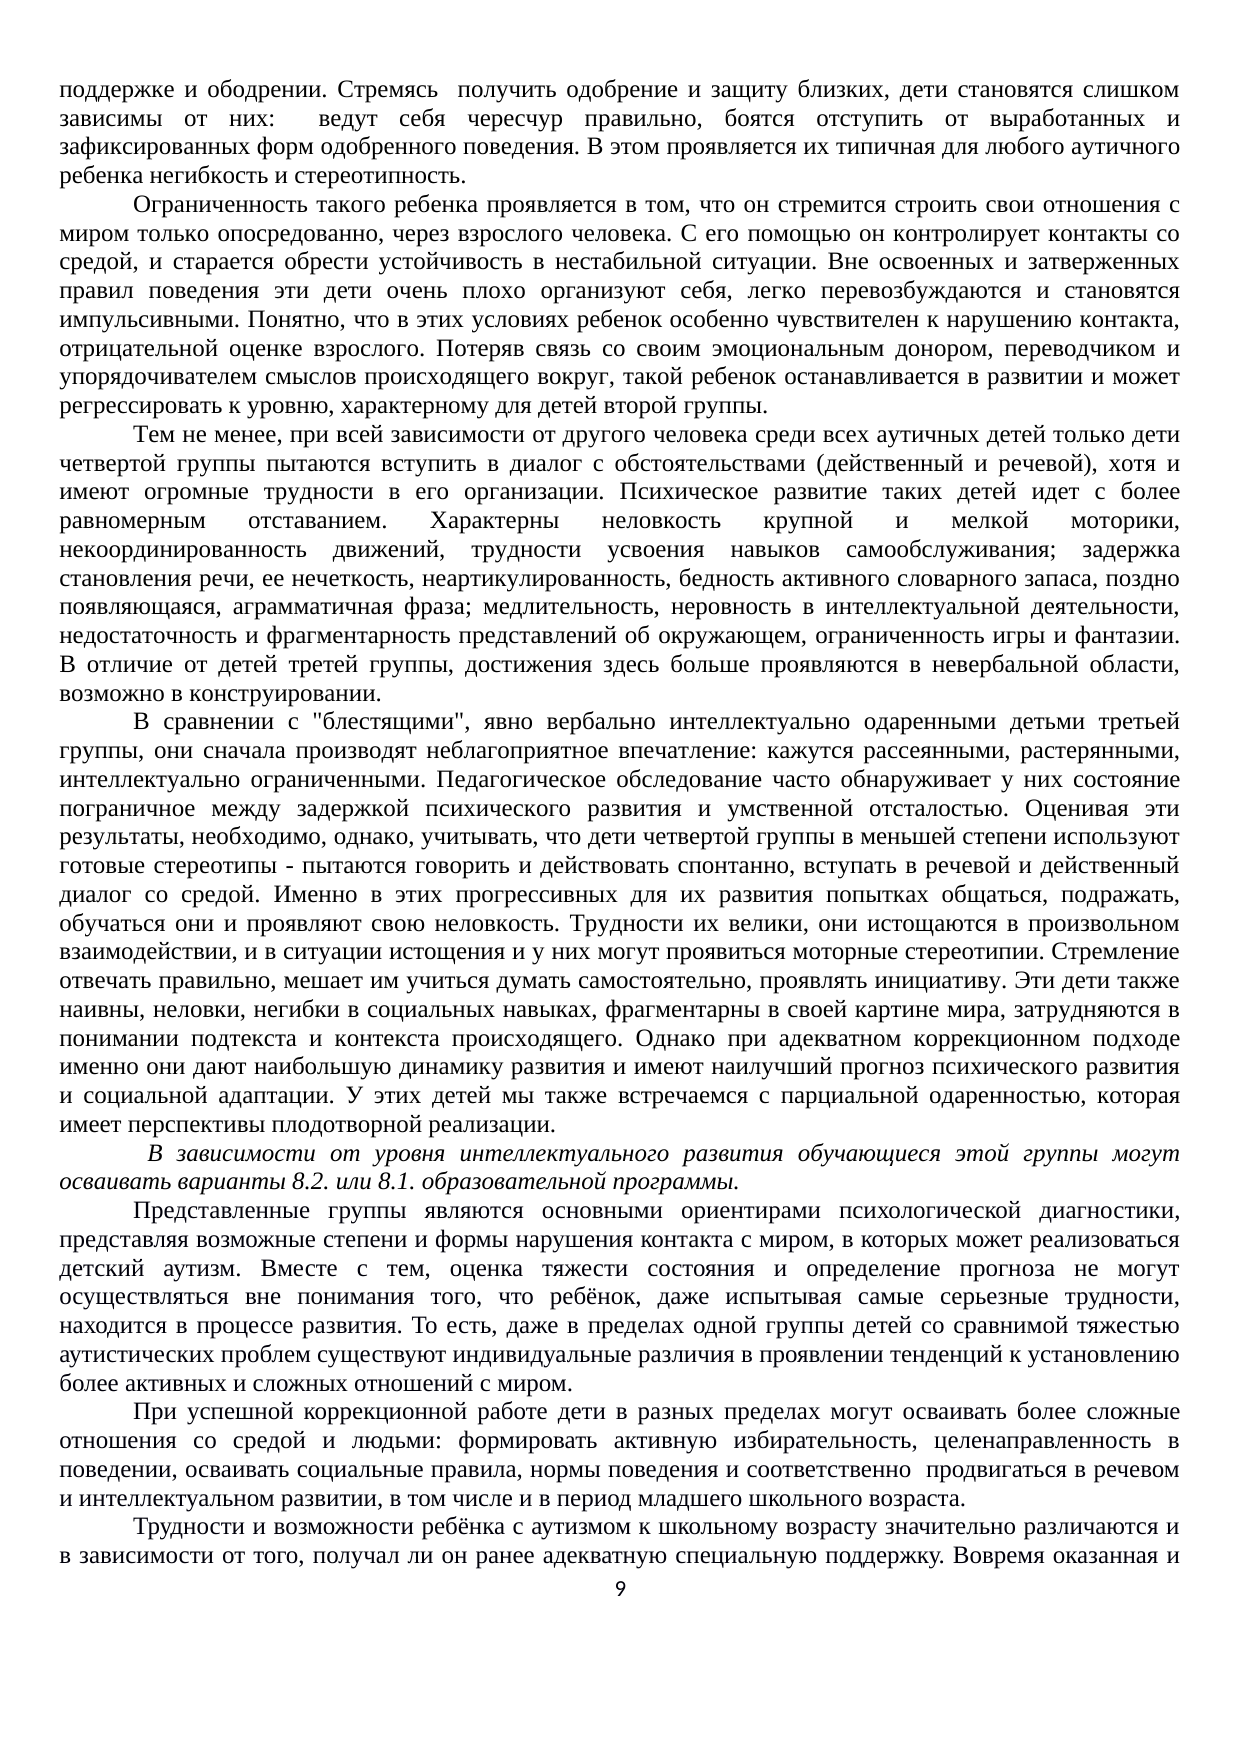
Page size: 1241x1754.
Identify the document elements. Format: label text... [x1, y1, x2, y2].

text При успешной коррекционной работе дети в разных пределах могут осваивать более сложные отношения со средой и людьми: формировать активную избирательность, целенаправленность в поведении, осваивать социальные правила, нормы поведения и соответственно продвигаться в речевом и интеллектуальном развитии, в том числе и в период младшего школьного возраста. [59, 1396, 1181, 1511]
text В зависимости от уровня интеллектуального развития обучающиеся этой группы могут осваивать варианты 8.2. или 8.1. образовательной программы. [59, 1138, 1181, 1195]
text Тем не менее, при всей зависимости от другого человека среди всех аутичных детей только дети четвертой группы пытаются вступить в диалог с обстоятельствами (действенный и речевой), хотя и имеют огромные трудности в его организации. Психическое развитие таких детей идет с более равномерным отставанием. Характерны неловкость крупной и мелкой моторики, некоординированность движений, трудности усвоения навыков самообслуживания; задержка становления речи, ее нечеткость, неартикулированность, бедность активного словарного запаса, поздно появляющаяся, аграмматичная фраза; медлительность, неровность в интеллектуальной деятельности, недостаточность и фрагментарность представлений об окружающем, ограниченность игры и фантазии. В отличие от детей третей группы, достижения здесь больше проявляются в невербальной области, возможно в конструировании. [59, 419, 1181, 706]
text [59, 1511, 1181, 1569]
text Ограниченность такого ребенка проявляется в том, что он стремится строить свои отношения с миром только опосредованно, через взрослого человека. С его помощью он контролирует контакты со средой, и старается обрести устойчивость в нестабильной ситуации. Вне освоенных и затверженных правил поведения эти дети очень плохо организуют себя, легко перевозбуждаются и становятся импульсивными. Понятно, что в этих условиях ребенок особенно чувствителен к нарушению контакта, отрицательной оценке взрослого. Потеряв связь со своим эмоциональным донором, переводчиком и упорядочивателем смыслов происходящего вокруг, такой ребенок останавливается в развитии и может регрессировать к уровню, характерному для детей второй группы. [59, 189, 1181, 419]
text Представленные группы являются основными ориентирами психологической диагностики, представляя возможные степени и формы нарушения контакта с миром, в которых может реализоваться детский аутизм. Вместе с тем, оценка тяжести состояния и определение прогноза не могут осуществляться вне понимания того, что ребёнок, даже испытывая самые серьезные трудности, находится в процессе развития. То есть, даже в пределах одной группы детей со сравнимой тяжестью аутистических проблем существуют индивидуальные различия в проявлении тенденций к установлению более активных и сложных отношений с миром. [59, 1195, 1181, 1396]
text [59, 74, 1181, 189]
text В сравнении с "блестящими", явно вербально интеллектуально одаренными детьми третьей группы, они сначала производят неблагоприятное впечатление: кажутся рассеянными, растерянными, интеллектуально ограниченными. Педагогическое обследование часто обнаруживает у них состояние пограничное между задержкой психического развития и умственной отсталостью. Оценивая эти результаты, необходимо, однако, учитывать, что дети четвертой группы в меньшей степени используют готовые стереотипы - пытаются говорить и действовать спонтанно, вступать в речевой и действенный диалог со средой. Именно в этих прогрессивных для их развития попытках общаться, подражать, обучаться они и проявляют свою неловкость. Трудности их велики, они истощаются в произвольном взаимодействии, и в ситуации истощения и у них могут проявиться моторные стереотипии. Стремление отвечать правильно, мешает им учиться думать самостоятельно, проявлять инициативу. Эти дети также наивны, неловки, негибки в социальных навыках, фрагментарны в своей картине мира, затрудняются в понимании подтекста и контекста происходящего. Однако при адекватном коррекционном подходе именно они дают наибольшую динамику развития и имеют наилучший прогноз психического развития и социальной адаптации. У этих детей мы также встречаемся с парциальной одаренностью, которая имеет перспективы плодотворной реализации. [59, 706, 1181, 1138]
